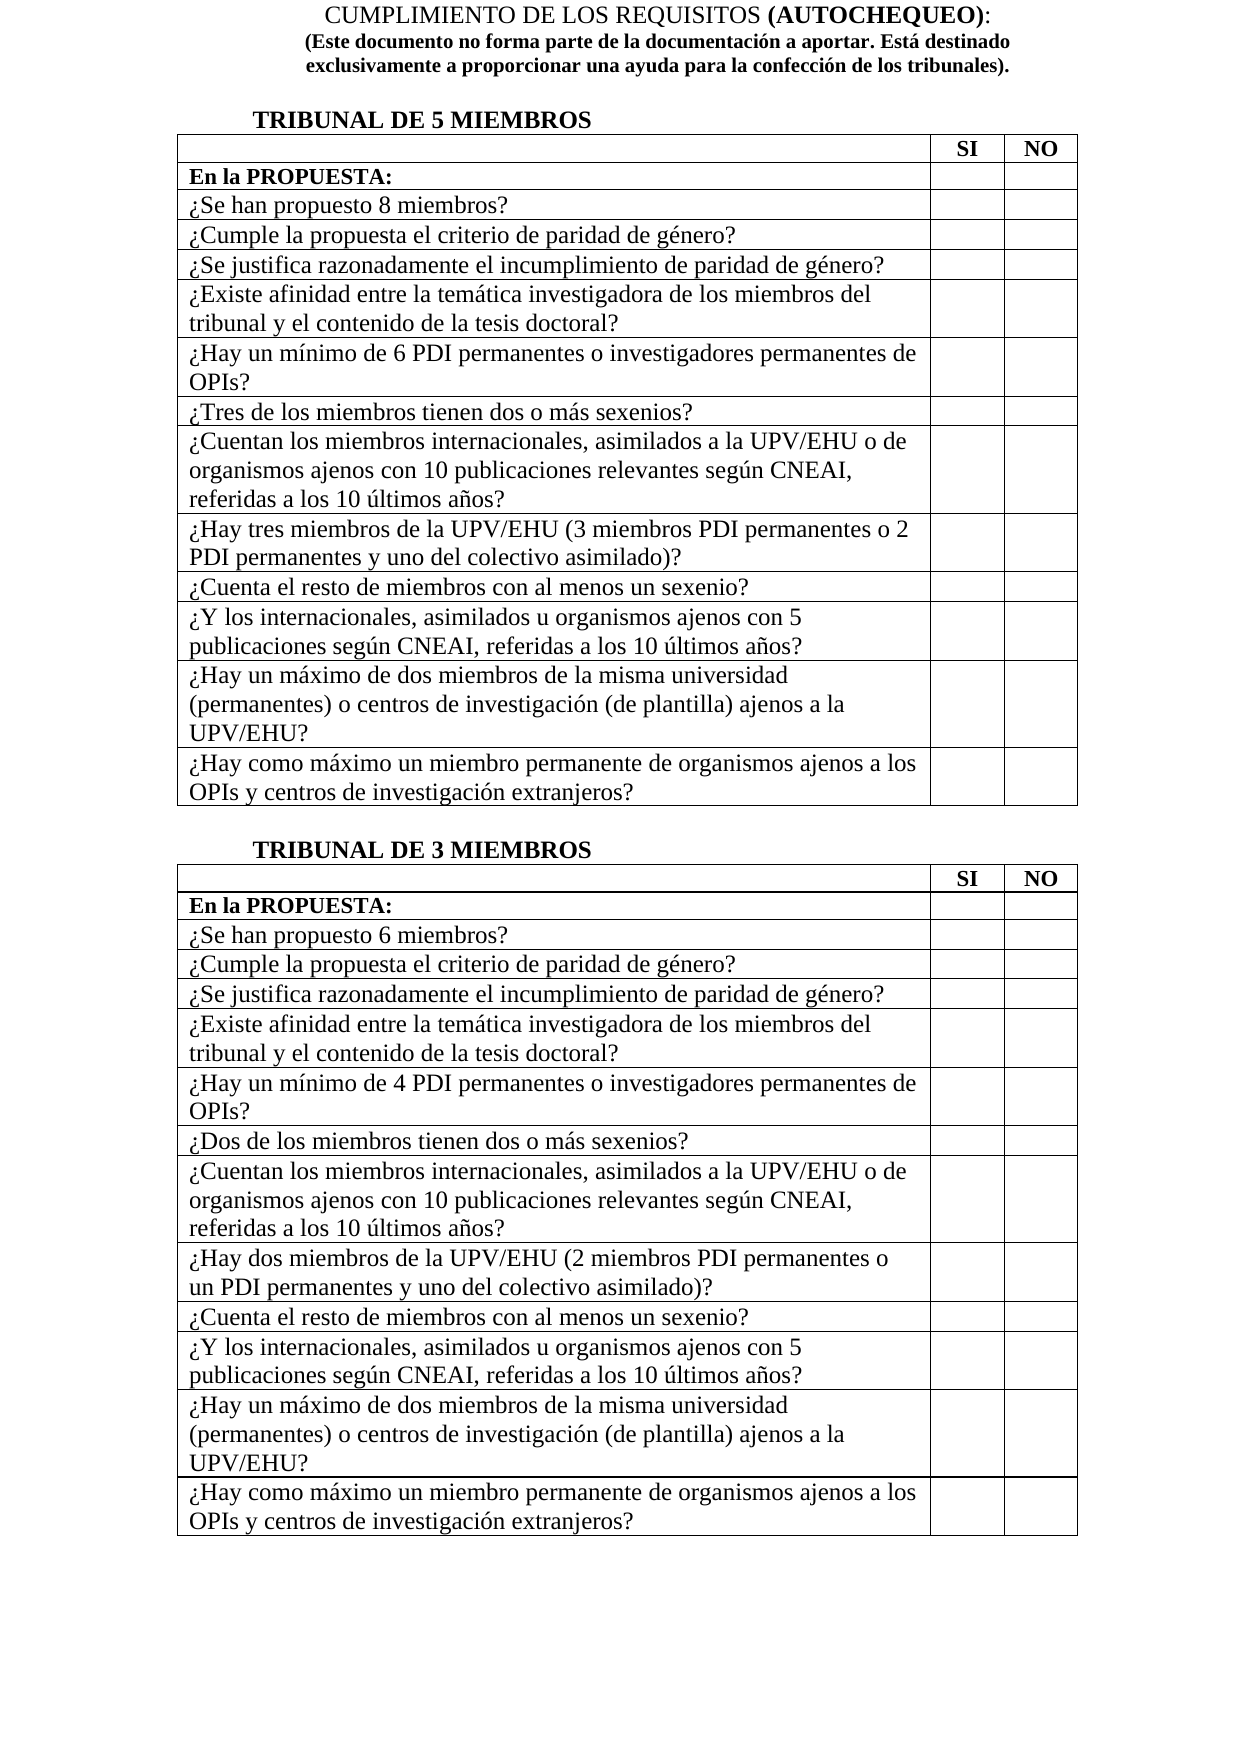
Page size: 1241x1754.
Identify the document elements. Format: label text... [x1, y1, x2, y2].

table_cell [931, 426, 1004, 513]
table_cell [931, 1009, 1004, 1067]
table_cell [931, 1156, 1004, 1242]
table_cell En la PROPUESTA: [178, 163, 930, 189]
table_cell [1005, 1068, 1077, 1125]
table_cell [931, 572, 1004, 601]
table_cell ¿Dos de los miembros tienen dos o más sexenios? [178, 1126, 930, 1155]
table_cell [931, 602, 1004, 659]
table_cell ¿Cuentan los miembros internacionales, asimilados a la UPV/EHU o de organismos ajenos con 10 publicaciones relevantes según CNEAI, referidas a los 10 últimos años? [178, 1156, 930, 1242]
table_cell ¿Hay un mínimo de 4 PDI permanentes o investigadores permanentes de OPIs? [178, 1068, 930, 1125]
table_cell [931, 220, 1004, 249]
list CUMPLIMIENTO DE LOS REQUISITOS (AUTOCHEQUEO): [252, 0, 1063, 29]
table_cell [931, 250, 1004, 278]
table_header [178, 135, 930, 162]
table_cell ¿Hay dos miembros de la UPV/EHU (2 miembros PDI permanentes o un PDI permanentes y uno del colectivo asimilado)? [178, 1243, 930, 1301]
table_cell [931, 1068, 1004, 1125]
table_cell [1005, 920, 1077, 948]
table_cell ¿Y los internacionales, asimilados u organismos ajenos con 5 publicaciones según CNEAI, referidas a los 10 últimos años? [178, 1332, 930, 1389]
table_cell [1005, 514, 1077, 571]
table_cell [1005, 1126, 1077, 1155]
table_cell ¿Hay como máximo un miembro permanente de organismos ajenos a los OPIs y centros de investigación extranjeros? [178, 748, 930, 805]
table_cell [931, 1390, 1004, 1476]
table_cell [1005, 979, 1077, 1008]
table_header NO [1005, 135, 1077, 162]
table_cell ¿Cumple la propuesta el criterio de paridad de género? [178, 950, 930, 978]
table_cell [931, 1332, 1004, 1389]
table_cell [1005, 893, 1077, 919]
table_cell [1005, 661, 1077, 747]
table_cell [931, 1302, 1004, 1331]
table_cell [1005, 250, 1077, 278]
table_cell ¿Se han propuesto 6 miembros? [178, 920, 930, 948]
table_cell [931, 920, 1004, 948]
table_cell [1005, 748, 1077, 805]
table_cell [931, 893, 1004, 919]
table_cell [931, 661, 1004, 747]
table_cell ¿Hay como máximo un miembro permanente de organismos ajenos a los OPIs y centros de investigación extranjeros? [178, 1478, 930, 1535]
table_cell [931, 979, 1004, 1008]
table_cell [1005, 190, 1077, 219]
table_cell En la PROPUESTA: [178, 893, 930, 919]
table_cell ¿Hay un máximo de dos miembros de la misma universidad (permanentes) o centros de investigación (de plantilla) ajenos a la UPV/EHU? [178, 661, 930, 747]
table_cell [931, 397, 1004, 425]
table_cell ¿Hay un máximo de dos miembros de la misma universidad (permanentes) o centros de investigación (de plantilla) ajenos a la UPV/EHU? [178, 1390, 930, 1476]
table_cell [1005, 572, 1077, 601]
table_cell ¿Cuentan los miembros internacionales, asimilados a la UPV/EHU o de organismos ajenos con 10 publicaciones relevantes según CNEAI, referidas a los 10 últimos años? [178, 426, 930, 513]
table_cell [931, 748, 1004, 805]
table_header SI [931, 135, 1004, 162]
table_cell [1005, 602, 1077, 659]
table_cell [931, 1478, 1004, 1535]
table_cell [1005, 950, 1077, 978]
table_cell [1005, 1332, 1077, 1389]
table_cell ¿Cuenta el resto de miembros con al menos un sexenio? [178, 1302, 930, 1331]
table_cell [1005, 280, 1077, 337]
table_cell [931, 163, 1004, 189]
table_cell ¿Tres de los miembros tienen dos o más sexenios? [178, 397, 930, 425]
table_cell [1005, 220, 1077, 249]
table_cell [1005, 163, 1077, 189]
table_cell ¿Hay tres miembros de la UPV/EHU (3 miembros PDI permanentes o 2 PDI permanentes y uno del colectivo asimilado)? [178, 514, 930, 571]
table_cell [1005, 338, 1077, 396]
table_cell [1005, 1243, 1077, 1301]
list (Este documento no forma parte de la documentación a aportar. Está destinado exclusivamente a proporcionar una ayuda para la confección de los tribunales). [252, 29, 1063, 77]
table_cell ¿Cumple la propuesta el criterio de paridad de género? [178, 220, 930, 249]
table_cell ¿Existe afinidad entre la temática investigadora de los miembros del tribunal y el contenido de la tesis doctoral? [178, 280, 930, 337]
table_cell ¿Se justifica razonadamente el incumplimiento de paridad de género? [178, 979, 930, 1008]
table_cell [1005, 1302, 1077, 1331]
table_cell ¿Hay un mínimo de 6 PDI permanentes o investigadores permanentes de OPIs? [178, 338, 930, 396]
table_cell [931, 1243, 1004, 1301]
table_cell [1005, 1390, 1077, 1476]
table_header SI [931, 865, 1004, 891]
table_cell [931, 1126, 1004, 1155]
table_header [178, 865, 930, 891]
table_cell [1005, 1009, 1077, 1067]
table_cell [931, 514, 1004, 571]
table_cell [931, 950, 1004, 978]
table_cell [931, 338, 1004, 396]
list TRIBUNAL DE 5 MIEMBROS [252, 106, 1063, 134]
table_cell [931, 190, 1004, 219]
table_cell ¿Existe afinidad entre la temática investigadora de los miembros del tribunal y el contenido de la tesis doctoral? [178, 1009, 930, 1067]
list TRIBUNAL DE 3 MIEMBROS [252, 835, 1063, 864]
table_header NO [1005, 865, 1077, 891]
table_cell ¿Se justifica razonadamente el incumplimiento de paridad de género? [178, 250, 930, 278]
table_cell ¿Se han propuesto 8 miembros? [178, 190, 930, 219]
table_cell [1005, 1478, 1077, 1535]
table_cell [931, 280, 1004, 337]
table_cell ¿Y los internacionales, asimilados u organismos ajenos con 5 publicaciones según CNEAI, referidas a los 10 últimos años? [178, 602, 930, 659]
table_cell [1005, 1156, 1077, 1242]
table_cell [1005, 426, 1077, 513]
table_cell ¿Cuenta el resto de miembros con al menos un sexenio? [178, 572, 930, 601]
table_cell [1005, 397, 1077, 425]
